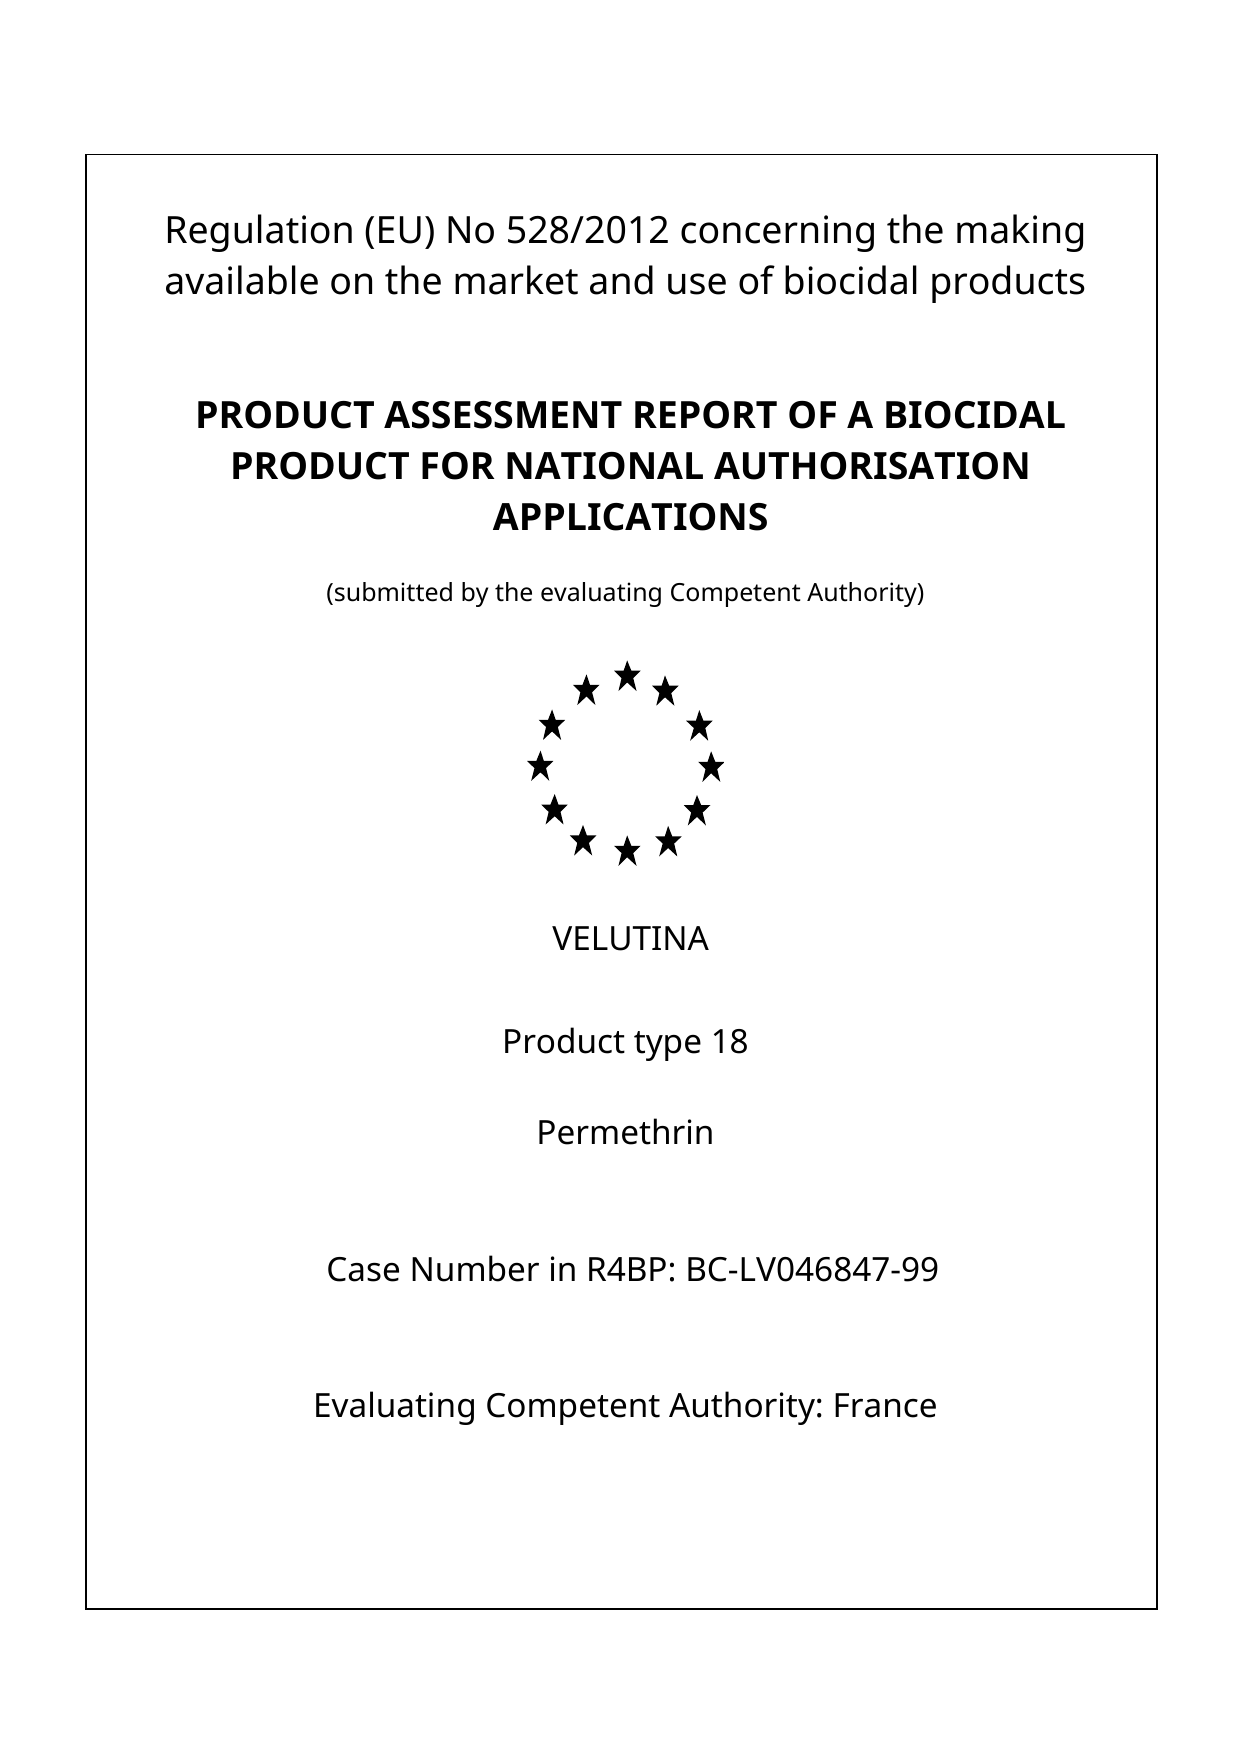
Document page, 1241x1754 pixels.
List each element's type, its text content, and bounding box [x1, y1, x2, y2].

text Case Number in R4BP: BC-LV046847-99 [151, 1245, 1115, 1291]
text (submitted by the evaluating Competent Authority) [136, 575, 1115, 609]
text Permethrin [136, 1109, 1115, 1154]
text Evaluating Competent Authority: France [136, 1382, 1115, 1427]
text PRODUCT ASSESSMENT REPORT OF A BIOCIDAL PRODUCT FOR NATIONAL AUTHORISATION APPLICATIONS [151, 388, 1110, 541]
text Product type 18 [136, 1018, 1115, 1064]
text VELUTINA [151, 915, 1110, 960]
text Regulation (EU) No 528/2012 concerning the making available on the market and use of biocidal products [136, 203, 1115, 306]
